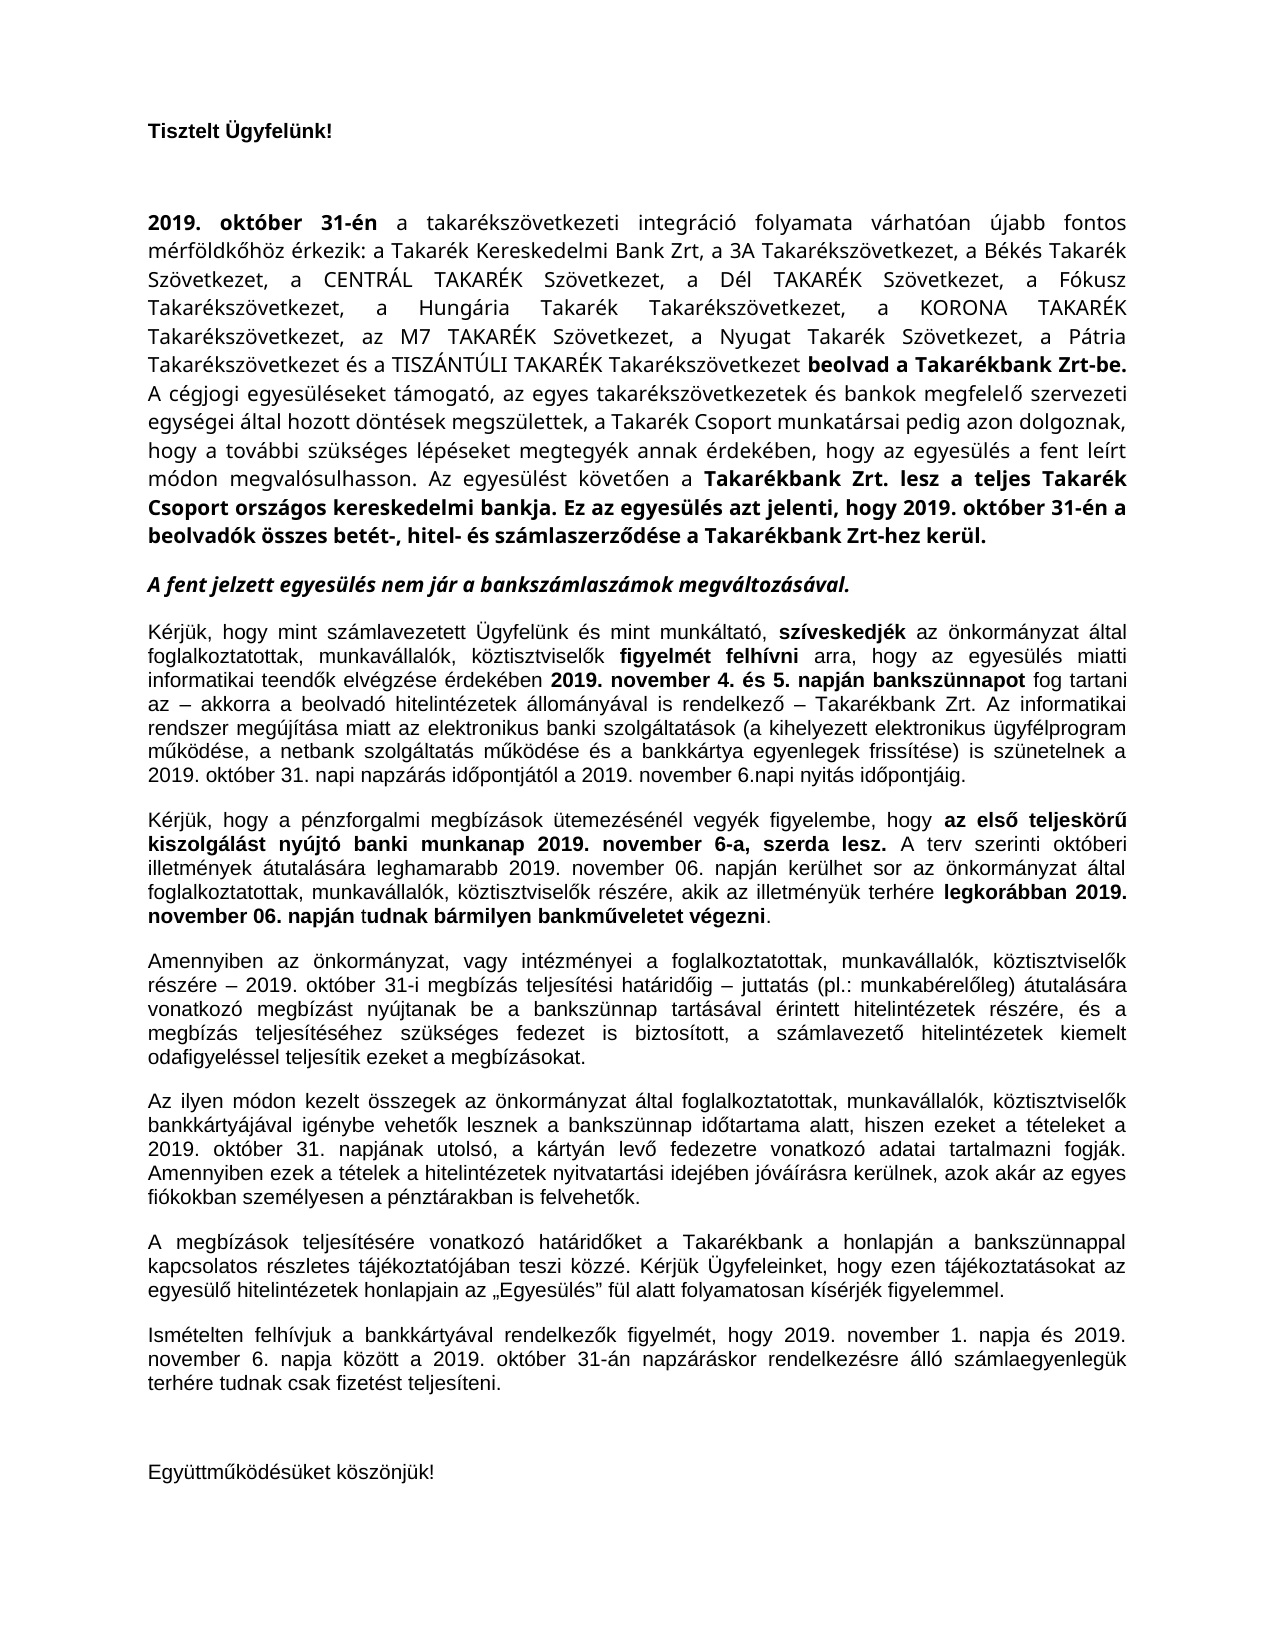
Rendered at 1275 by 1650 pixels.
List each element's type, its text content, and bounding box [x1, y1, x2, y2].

text Tisztelt Ügyfelünk! [148, 119, 1127, 143]
text A fent jelzett egyesülés nem jár a bankszámlaszámok megváltozásával. [148, 570, 1127, 599]
text Az ilyen módon kezelt összegek az önkormányzat által foglalkoztatottak, munkavállalók, köztisztviselők bankkártyájával igénybe vehetők lesznek a bankszünnap időtartama alatt, hiszen ezeket a tételeket a 2019. október 31. napjának utolsó, a kártyán levő fedezetre vonatkozó adatai tartalmazni fogják. Amennyiben ezek a tételek a hitelintézetek nyitvatartási idejében jóváírásra kerülnek, azok akár az egyes fiókokban személyesen a pénztárakban is felvehetők. [148, 1089, 1127, 1209]
text Együttműködésüket köszönjük! [148, 1460, 1127, 1484]
text A megbízások teljesítésére vonatkozó határidőket a Takarékbank a honlapján a bankszünnappal kapcsolatos részletes tájékoztatójában teszi közzé. Kérjük Ügyfeleinket, hogy ezen tájékoztatásokat az egyesülő hitelintézetek honlapjain az „Egyesülés” fül alatt folyamatosan kísérjék figyelemmel. [148, 1230, 1127, 1302]
text Amennyiben az önkormányzat, vagy intézményei a foglalkoztatottak, munkavállalók, köztisztviselők részére – 2019. október 31-i megbízás teljesítési határidőig – juttatás (pl.: munkabérelőleg) átutalására vonatkozó megbízást nyújtanak be a bankszünnap tartásával érintett hitelintézetek részére, és a megbízás teljesítéséhez szükséges fedezet is biztosított, a számlavezető hitelintézetek kiemelt odafigyeléssel teljesítik ezeket a megbízásokat. [148, 949, 1127, 1068]
text Ismételten felhívjuk a bankkártyával rendelkezők figyelmét, hogy 2019. november 1. napja és 2019. november 6. napja között a 2019. október 31-án napzáráskor rendelkezésre álló számlaegyenlegük terhére tudnak csak fizetést teljesíteni. [148, 1323, 1127, 1394]
text Kérjük, hogy mint számlavezetett Ügyfelünk és mint munkáltató, szíveskedjék az önkormányzat által foglalkoztatottak, munkavállalók, köztisztviselők figyelmét felhívni arra, hogy az egyesülés miatti informatikai teendők elvégzése érdekében 2019. november 4. és 5. napján bankszünnapot fog tartani az – akkorra a beolvadó hitelintézetek állományával is rendelkező – Takarékbank Zrt. Az informatikai rendszer megújítása miatt az elektronikus banki szolgáltatások (a kihelyezett elektronikus ügyfélprogram működése, a netbank szolgáltatás működése és a bankkártya egyenlegek frissítése) is szünetelnek a 2019. október 31. napi napzárás időpontjától a 2019. november 6.napi nyitás időpontjáig. [148, 619, 1127, 787]
text 2019. október 31-én a takarékszövetkezeti integráció folyamata várhatóan újabb fontos mérföldkőhöz érkezik: a Takarék Kereskedelmi Bank Zrt, a 3A Takarékszövetkezet, a Békés Takarék Szövetkezet, a CENTRÁL TAKARÉK Szövetkezet, a Dél TAKARÉK Szövetkezet, a Fókusz Takarékszövetkezet, a Hungária Takarék Takarékszövetkezet, a KORONA TAKARÉK Takarékszövetkezet, az M7 TAKARÉK Szövetkezet, a Nyugat Takarék Szövetkezet, a Pátria Takarékszövetkezet és a TISZÁNTÚLI TAKARÉK Takarékszövetkezet beolvad a Takarékbank Zrt-be. A cégjogi egyesüléseket támogató, az egyes takarékszövetkezetek és bankok megfelelő szervezeti egységei által hozott döntések megszülettek, a Takarék Csoport munkatársai pedig azon dolgoznak, hogy a további szükséges lépéseket megtegyék annak érdekében, hogy az egyesülés a fent leírt módon megvalósulhasson. Az egyesülést követően a Takarékbank Zrt. lesz a teljes Takarék Csoport országos kereskedelmi bankja. Ez az egyesülés azt jelenti, hogy 2019. október 31-én a beolvadók összes betét-, hitel- és számlaszerződése a Takarékbank Zrt-hez kerül. [148, 208, 1127, 549]
text Kérjük, hogy a pénzforgalmi megbízások ütemezésénél vegyék figyelembe, hogy az első teljeskörű kiszolgálást nyújtó banki munkanap 2019. november 6-a, szerda lesz. A terv szerinti októberi illetmények átutalására leghamarabb 2019. november 06. napján kerülhet sor az önkormányzat által foglalkoztatottak, munkavállalók, köztisztviselők részére, akik az illetményük terhére legkorábban 2019. november 06. napján tudnak bármilyen bankműveletet végezni. [148, 808, 1127, 928]
